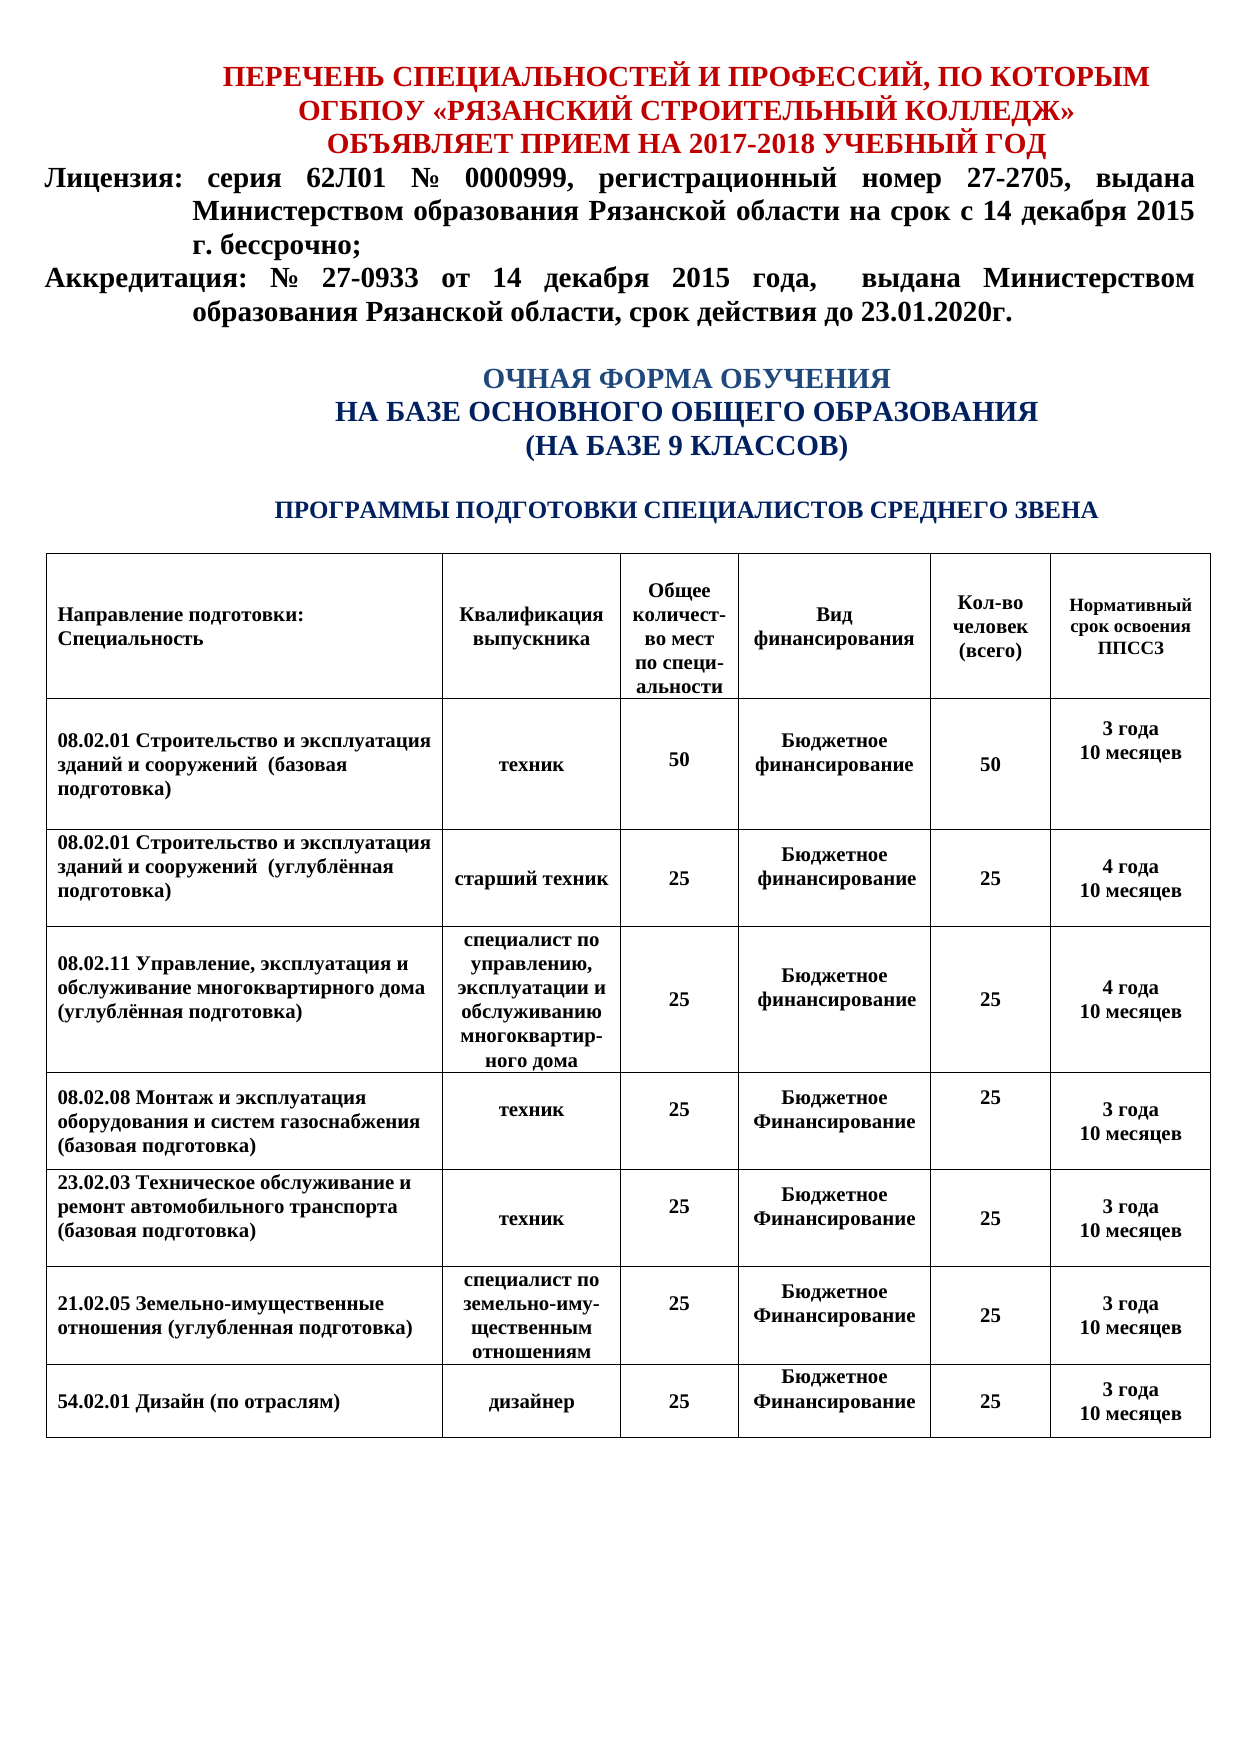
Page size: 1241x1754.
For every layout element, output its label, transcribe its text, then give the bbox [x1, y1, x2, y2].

table_cell 08.02.01 Строительство и эксплуатация зданий и сооружений (углублённая подготовка) [47, 830, 442, 926]
table_cell 25 [621, 1073, 738, 1169]
table_cell 25 [931, 1267, 1050, 1363]
table_cell 25 [621, 1365, 738, 1437]
table_cell 21.02.05 Земельно-имущественные отношения (углубленная подготовка) [47, 1267, 442, 1363]
table_cell 50 [621, 699, 738, 829]
table_cell специалист по управлению, эксплуатации и обслуживанию многоквартир-ного дома [443, 927, 620, 1072]
table_cell Бюджетное Финансирование [739, 1267, 930, 1363]
table_cell 08.02.01 Строительство и эксплуатация зданий и сооружений (базовая подготовка) [47, 699, 442, 829]
table_cell техник [443, 1170, 620, 1266]
table_cell 25 [621, 1170, 738, 1266]
table_cell техник [443, 699, 620, 829]
table_cell Бюджетное Финансирование [739, 1073, 930, 1169]
table_cell специалист по земельно-иму-щественным отношениям [443, 1267, 620, 1363]
text Лицензия: серия 62Л01 № 0000999, регистрационный номер 27-2705, выдана Министерством образования Рязанской области на срок с 14 декабря 2015 г. бессрочно; [44, 160, 1196, 260]
table_cell 3 года 10 месяцев [1051, 699, 1210, 829]
table_header Общее количест-во мест по специ-альности [621, 554, 738, 698]
table_cell 50 [931, 699, 1050, 829]
table_cell 3 года 10 месяцев [1051, 1073, 1210, 1169]
table_cell 25 [621, 927, 738, 1072]
table_header Нормативный срок освоения ППССЗ [1051, 554, 1210, 698]
table_header Вид финансирования [739, 554, 930, 698]
table_cell 3 года 10 месяцев [1051, 1170, 1210, 1266]
table_cell 08.02.11 Управление, эксплуатация и обслуживание многоквартирного дома (углублённая подготовка) [47, 927, 442, 1072]
table_cell старший техник [443, 830, 620, 926]
table_cell Бюджетное финансирование [739, 830, 930, 926]
text Аккредитация: № 27-0933 от 14 декабря 2015 года, выдана Министерством образования Рязанской области, срок действия до 23.01.2020г. [44, 260, 1196, 327]
table_cell техник [443, 1073, 620, 1169]
table_cell 25 [931, 830, 1050, 926]
table_cell 54.02.01 Дизайн (по отраслям) [47, 1365, 442, 1437]
table_header Направление подготовки: Специальность [47, 554, 442, 698]
table_cell 25 [931, 927, 1050, 1072]
table_cell Бюджетное финансирование [739, 927, 930, 1072]
text ПРОГРАММЫ ПОДГОТОВКИ СПЕЦИАЛИСТОВ СРЕДНЕГО ЗВЕНА [177, 495, 1196, 524]
table_cell 25 [931, 1073, 1050, 1169]
table_cell 25 [621, 1267, 738, 1363]
table_cell Бюджетное финансирование [739, 699, 930, 829]
table_cell Бюджетное Финансирование [739, 1170, 930, 1266]
table_cell Бюджетное Финансирование [739, 1365, 930, 1437]
text ОБЪЯВЛЯЕТ ПРИЕМ НА 2017-2018 УЧЕБНЫЙ ГОД [177, 126, 1196, 160]
table_cell 4 года 10 месяцев [1051, 927, 1210, 1072]
table_header Кол-во человек (всего) [931, 554, 1050, 698]
table_cell 08.02.08 Монтаж и эксплуатация оборудования и систем газоснабжения (базовая подготовка) [47, 1073, 442, 1169]
table_cell 25 [931, 1170, 1050, 1266]
text ОЧНАЯ ФОРМА ОБУЧЕНИЯ [177, 361, 1196, 394]
table_cell 3 года 10 месяцев [1051, 1365, 1210, 1437]
text ПЕРЕЧЕНЬ СПЕЦИАЛЬНОСТЕЙ И ПРОФЕССИЙ, ПО КОТОРЫМ ОГБПОУ «РЯЗАНСКИЙ СТРОИТЕЛЬНЫЙ КОЛЛЕДЖ» [177, 59, 1196, 126]
table_cell дизайнер [443, 1365, 620, 1437]
table_cell 3 года 10 месяцев [1051, 1267, 1210, 1363]
table_cell 4 года 10 месяцев [1051, 830, 1210, 926]
table_cell 25 [621, 830, 738, 926]
table_cell 25 [931, 1365, 1050, 1437]
table_cell 23.02.03 Техническое обслуживание и ремонт автомобильного транспорта (базовая подготовка) [47, 1170, 442, 1266]
text НА БАЗЕ ОСНОВНОГО ОБЩЕГО ОБРАЗОВАНИЯ [177, 394, 1196, 428]
table_header Квалификация выпускника [443, 554, 620, 698]
text (НА БАЗЕ 9 КЛАССОВ) [177, 428, 1196, 462]
